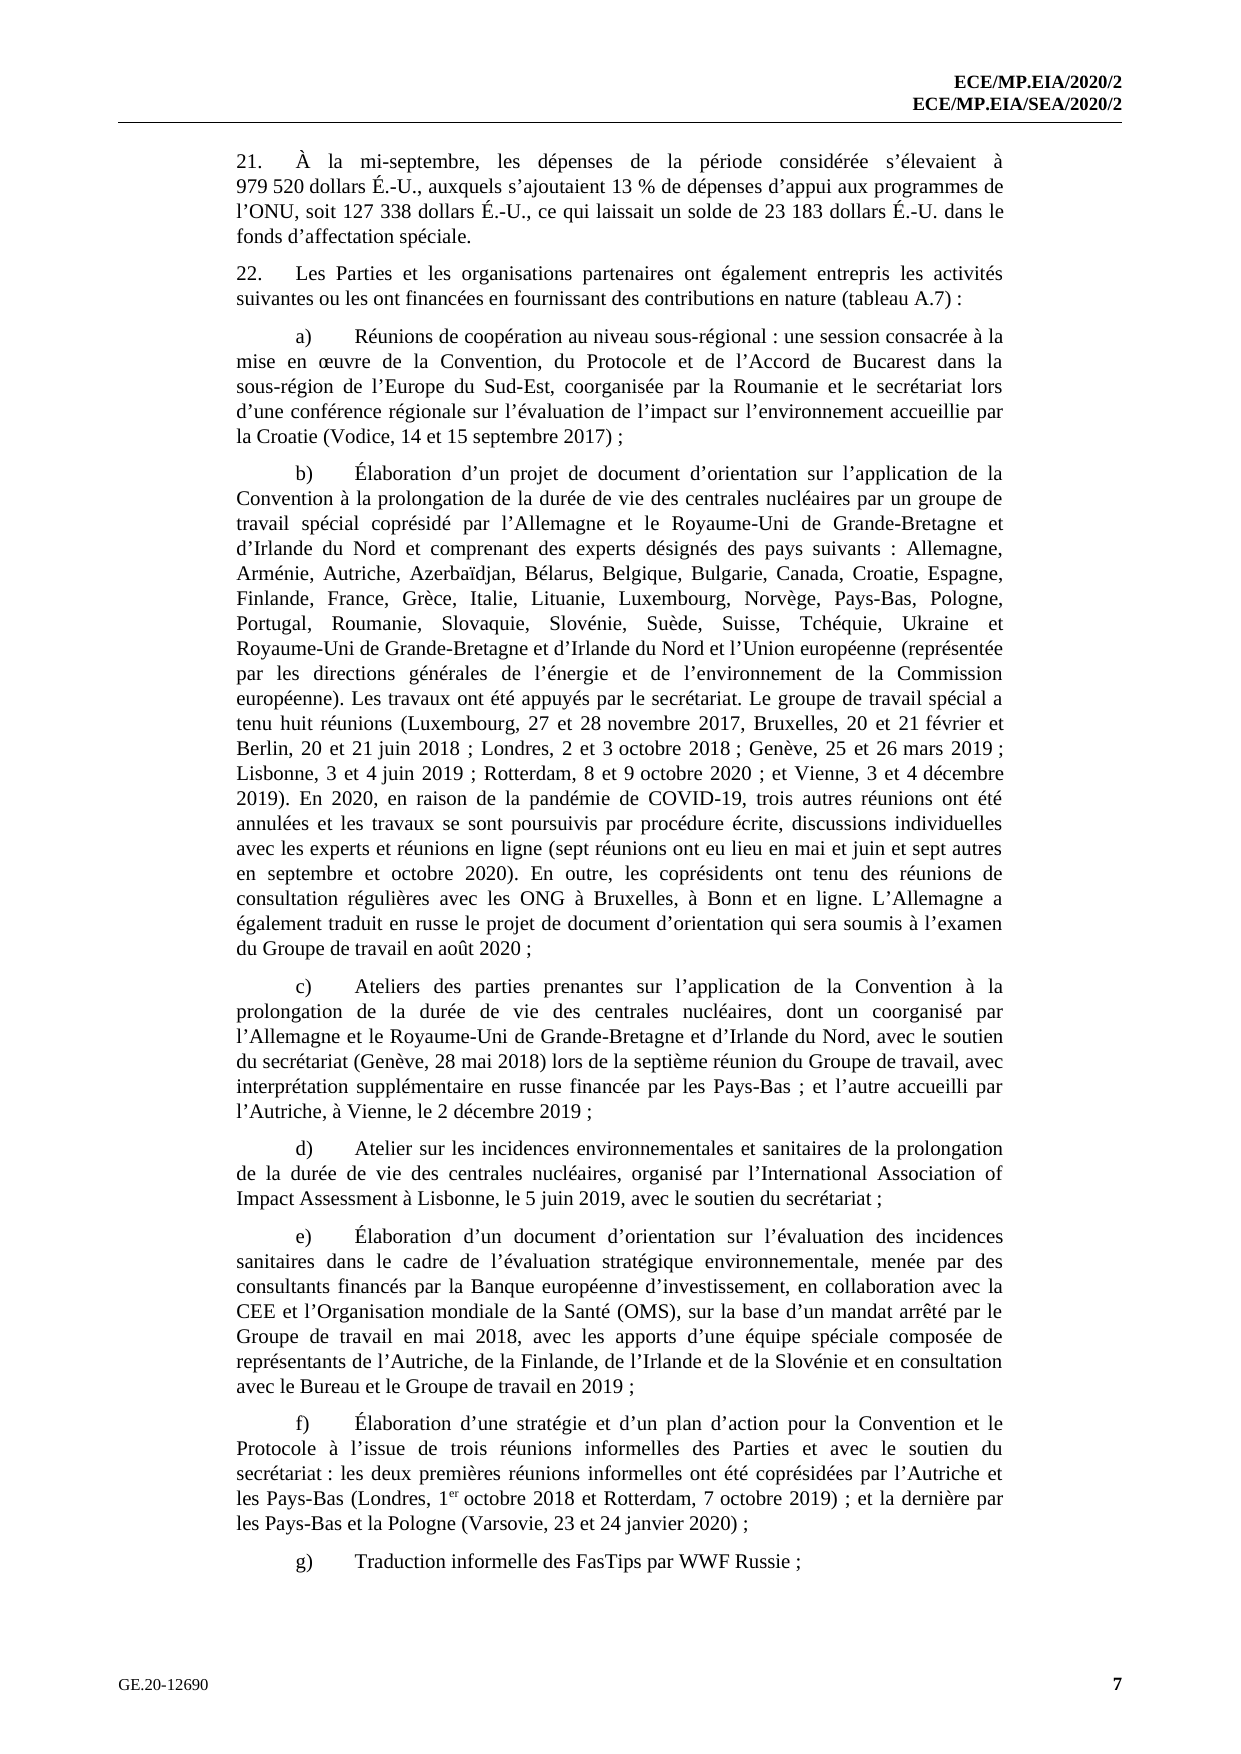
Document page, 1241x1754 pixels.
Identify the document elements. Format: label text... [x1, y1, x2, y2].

text f) Élaboration d’une stratégie et d’un plan d’action pour la Convention et le Protocole à l’issue de trois réunions informelles des Parties et avec le soutien du secrétariat : les deux premières réunions informelles ont été coprésidées par l’Autriche et les Pays-Bas (Londres, 1er octobre 2018 et Rotterdam, 7 octobre 2019) ; et la dernière par les Pays-Bas et la Pologne (Varsovie, 23 et 24 janvier 2020) ; [236, 1410, 1004, 1535]
text b) Élaboration d’un projet de document d’orientation sur l’application de la Convention à la prolongation de la durée de vie des centrales nucléaires par un groupe de travail spécial coprésidé par l’Allemagne et le Royaume-Uni de Grande-Bretagne et d’Irlande du Nord et comprenant des experts désignés des pays suivants : Allemagne, Arménie, Autriche, Azerbaïdjan, Bélarus, Belgique, Bulgarie, Canada, Croatie, Espagne, Finlande, France, Grèce, Italie, Lituanie, Luxembourg, Norvège, Pays-Bas, Pologne, Portugal, Roumanie, Slovaquie, Slovénie, Suède, Suisse, Tchéquie, Ukraine et Royaume-Uni de Grande-Bretagne et d’Irlande du Nord et l’Union européenne (représentée par les directions générales de l’énergie et de l’environnement de la Commission européenne). Les travaux ont été appuyés par le secrétariat. Le groupe de travail spécial a tenu huit réunions (Luxembourg, 27 et 28 novembre 2017, Bruxelles, 20 et 21 février et Berlin, 20 et 21 juin 2018 ; Londres, 2 et 3 octobre 2018 ; Genève, 25 et 26 mars 2019 ; Lisbonne, 3 et 4 juin 2019 ; Rotterdam, 8 et 9 octobre 2020 ; et Vienne, 3 et 4 décembre 2019). En 2020, en raison de la pandémie de COVID-19, trois autres réunions ont été annulées et les travaux se sont poursuivis par procédure écrite, discussions individuelles avec les experts et réunions en ligne (sept réunions ont eu lieu en mai et juin et sept autres en septembre et octobre 2020). En outre, les coprésidents ont tenu des réunions de consultation régulières avec les ONG à Bruxelles, à Bonn et en ligne. L’Allemagne a également traduit en russe le projet de document d’orientation qui sera soumis à l’examen du Groupe de travail en août 2020 ; [236, 460, 1004, 960]
text d) Atelier sur les incidences environnementales et sanitaires de la prolongation de la durée de vie des centrales nucléaires, organisé par l’International Association of Impact Assessment à Lisbonne, le 5 juin 2019, avec le soutien du secrétariat ; [236, 1135, 1004, 1210]
text a) Réunions de coopération au niveau sous-régional : une session consacrée à la mise en œuvre de la Convention, du Protocole et de l’Accord de Bucarest dans la sous-région de l’Europe du Sud-Est, coorganisée par la Roumanie et le secrétariat lors d’une conférence régionale sur l’évaluation de l’impact sur l’environnement accueillie par la Croatie (Vodice, 14 et 15 septembre 2017) ; [236, 323, 1004, 448]
text 21. À la mi-septembre, les dépenses de la période considérée s’élevaient à 979 520 dollars É.-U., auxquels s’ajoutaient 13 % de dépenses d’appui aux programmes de l’ONU, soit 127 338 dollars É.-U., ce qui laissait un solde de 23 183 dollars É.-U. dans le fonds d’affectation spéciale. [236, 148, 1004, 248]
text g) Traduction informelle des FasTips par WWF Russie ; [236, 1548, 1004, 1573]
text e) Élaboration d’un document d’orientation sur l’évaluation des incidences sanitaires dans le cadre de l’évaluation stratégique environnementale, menée par des consultants financés par la Banque européenne d’investissement, en collaboration avec la CEE et l’Organisation mondiale de la Santé (OMS), sur la base d’un mandat arrêté par le Groupe de travail en mai 2018, avec les apports d’une équipe spéciale composée de représentants de l’Autriche, de la Finlande, de l’Irlande et de la Slovénie et en consultation avec le Bureau et le Groupe de travail en 2019 ; [236, 1223, 1004, 1398]
text 22. Les Parties et les organisations partenaires ont également entrepris les activités suivantes ou les ont financées en fournissant des contributions en nature (tableau A.7) : [236, 260, 1004, 310]
text c) Ateliers des parties prenantes sur l’application de la Convention à la prolongation de la durée de vie des centrales nucléaires, dont un coorganisé par l’Allemagne et le Royaume-Uni de Grande-Bretagne et d’Irlande du Nord, avec le soutien du secrétariat (Genève, 28 mai 2018) lors de la septième réunion du Groupe de travail, avec interprétation supplémentaire en russe financée par les Pays-Bas ; et l’autre accueilli par l’Autriche, à Vienne, le 2 décembre 2019 ; [236, 973, 1004, 1123]
